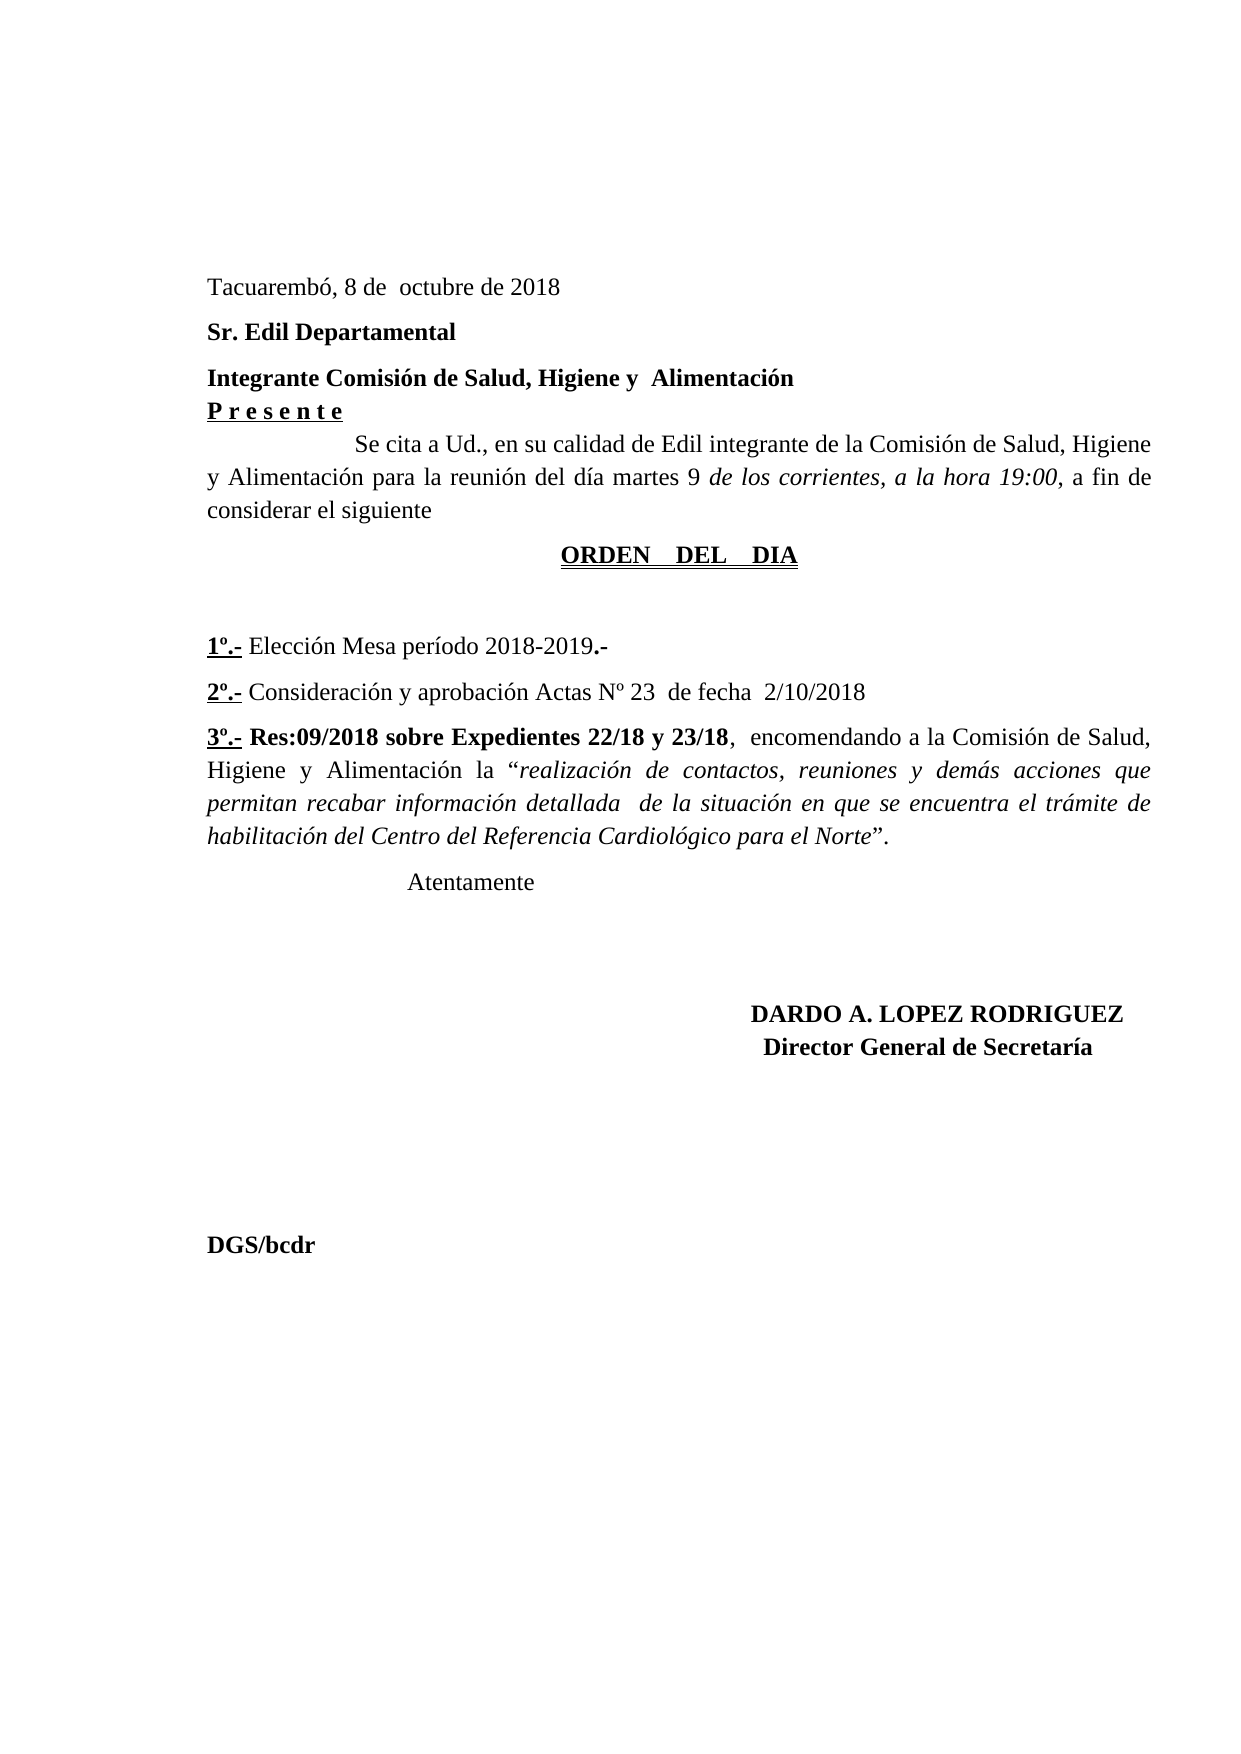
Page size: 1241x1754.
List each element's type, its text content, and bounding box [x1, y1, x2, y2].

text Director General de Secretaría [207, 1032, 1152, 1061]
text 3º.- Res:09/2018 sobre Expedientes 22/18 y 23/18, encomendando a la Comisión de Salud, Higiene y Alimentación la “realización de contactos, reuniones y demás acciones que permitan recabar información detallada de la situación en que se encuentra el trámite de habilitación del Centro del Referencia Cardiológico para el Norte”. [207, 722, 1152, 850]
text Sr. Edil Departamental [207, 317, 1152, 346]
text Se cita a Ud., en su calidad de Edil integrante de la Comisión de Salud, Higiene y Alimentación para la reunión del día martes 9 de los corrientes, a la hora 19:00, a fin de considerar el siguiente [207, 429, 1152, 523]
text ORDEN DEL DIA [207, 540, 1152, 569]
text Tacuarembó, 8 de octubre de 2018 [207, 272, 1152, 300]
text DGS/bcdr [207, 1230, 1152, 1259]
text Integrante Comisión de Salud, Higiene y Alimentación [207, 363, 1152, 391]
text 2º.- Consideración y aprobación Actas Nº 23 de fecha 2/10/2018 [207, 677, 1152, 706]
text DARDO A. LOPEZ RODRIGUEZ [207, 999, 1152, 1028]
text Atentamente [207, 867, 1152, 896]
text 1º.- Elección Mesa período 2018-2019.- [207, 631, 1152, 660]
text P r e s e n t e [207, 396, 1152, 424]
